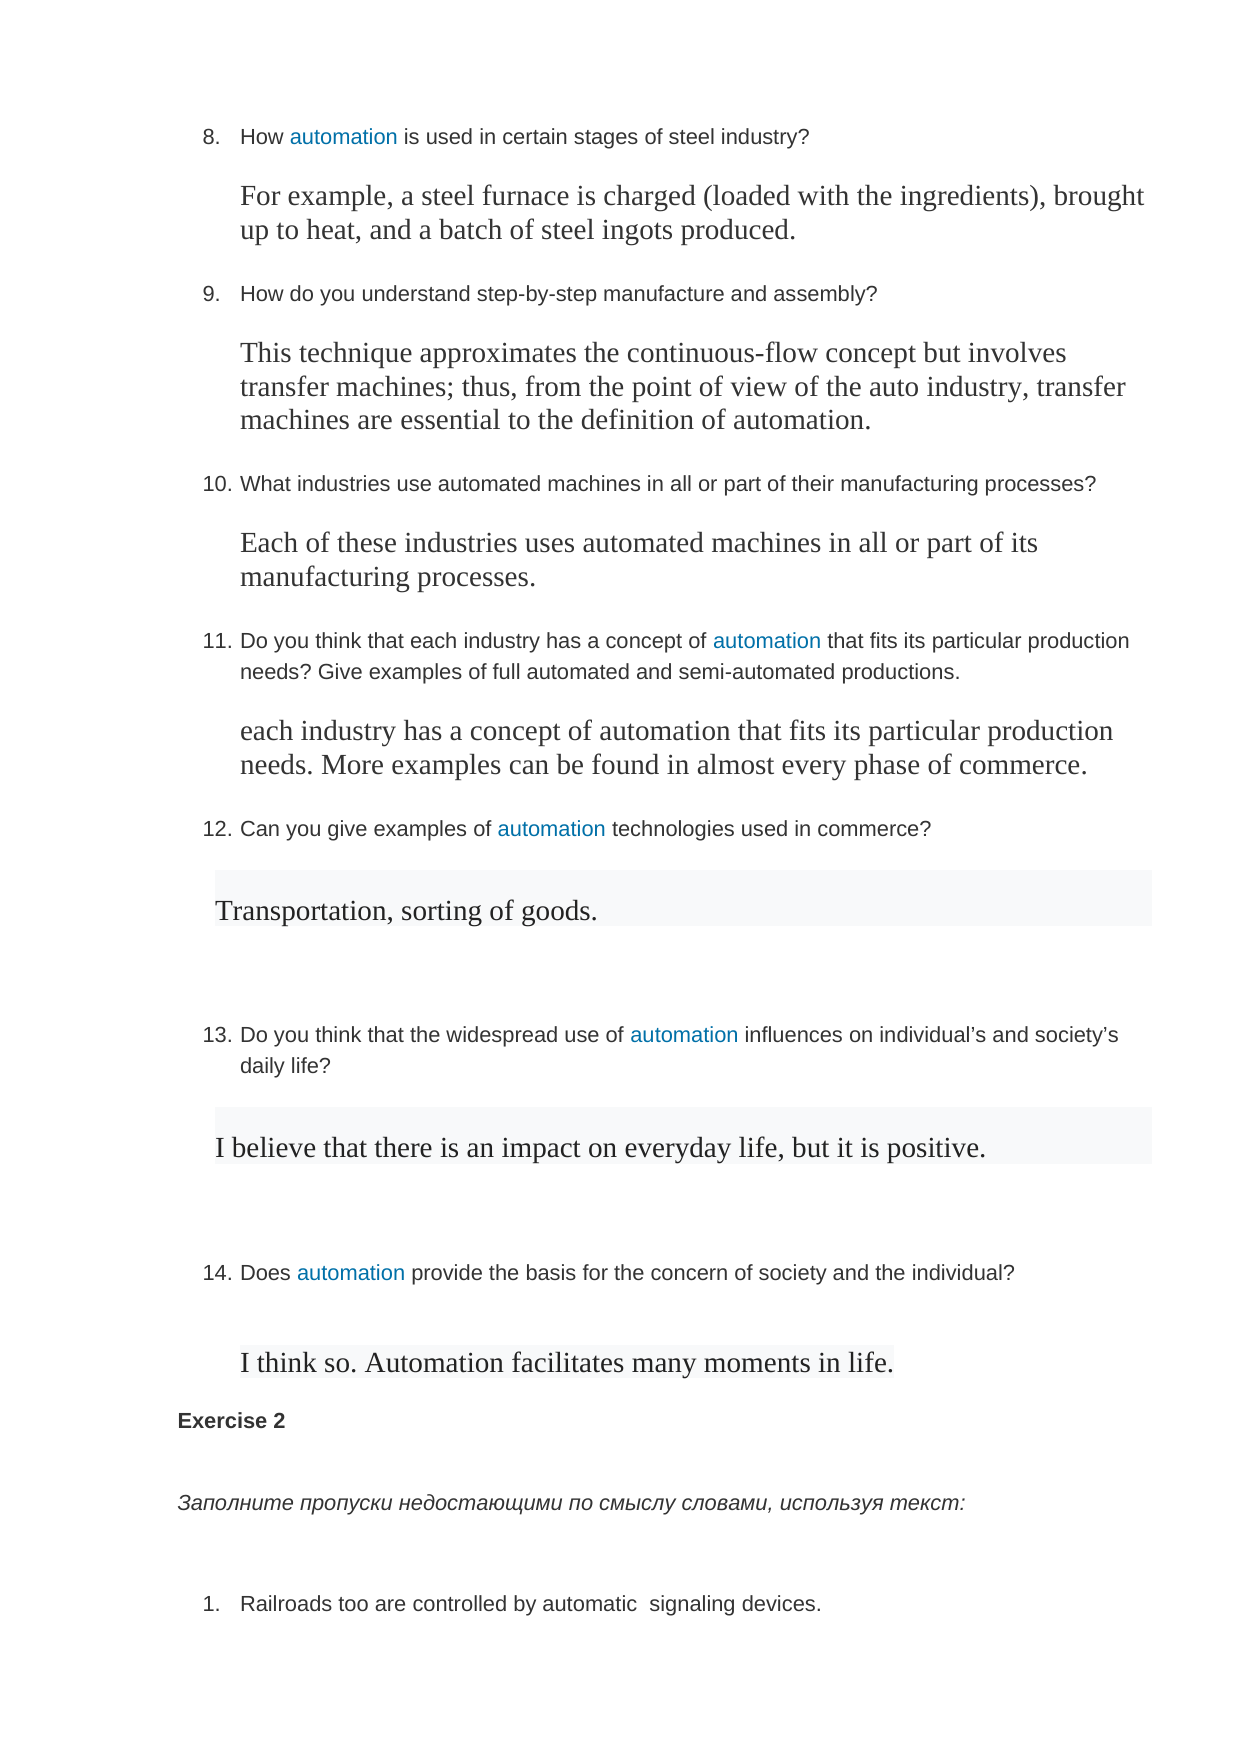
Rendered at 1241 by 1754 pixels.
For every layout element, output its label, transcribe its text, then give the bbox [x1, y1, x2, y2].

list Do you think that each industry has a concept of automation that fits its particular production needs? Give examples of full automated and semi-automated productions. [202, 622, 1152, 684]
text For example, a steel furnace is charged (loaded with the ingredients), brought up to heat, and a batch of steel ingots produced. [240, 178, 1152, 246]
text I believe that there is an impact on everyday life, but it is positive. [215, 1107, 1152, 1164]
list How do you understand step-by-step manufacture and assembly? [202, 275, 1152, 306]
text Transportation, sorting of goods. [215, 870, 1152, 926]
list What industries use automated machines in all or part of their manufacturing processes? [202, 465, 1152, 496]
list Railroads too are controlled by automatic signaling devices. [202, 1584, 1152, 1616]
text each industry has a concept of automation that fits its particular production needs. More examples can be found in almost every phase of commerce. [240, 713, 1152, 780]
list Does automation provide the basis for the concern of society and the individual? [202, 1253, 1152, 1284]
text Each of these industries uses automated machines in all or part of its manufacturing processes. [240, 525, 1152, 592]
text I think so. Automation facilitates many moments in life. [240, 1314, 1152, 1378]
text Заполните пропуски недостающими по смыслу словами, используя текст: [177, 1489, 1152, 1514]
list Can you give examples of automation technologies used in commerce? [202, 809, 1152, 841]
list Do you think that the widespread use of automation influences on individual’s and society’s daily life? [202, 1016, 1152, 1078]
list How automation is used in certain stages of steel industry? [202, 118, 1152, 149]
text Exercise 2 [177, 1408, 1152, 1433]
text This technique approximates the continuous-flow concept but involves transfer machines; thus, from the point of view of the auto industry, transfer machines are essential to the definition of automation. [240, 335, 1152, 436]
